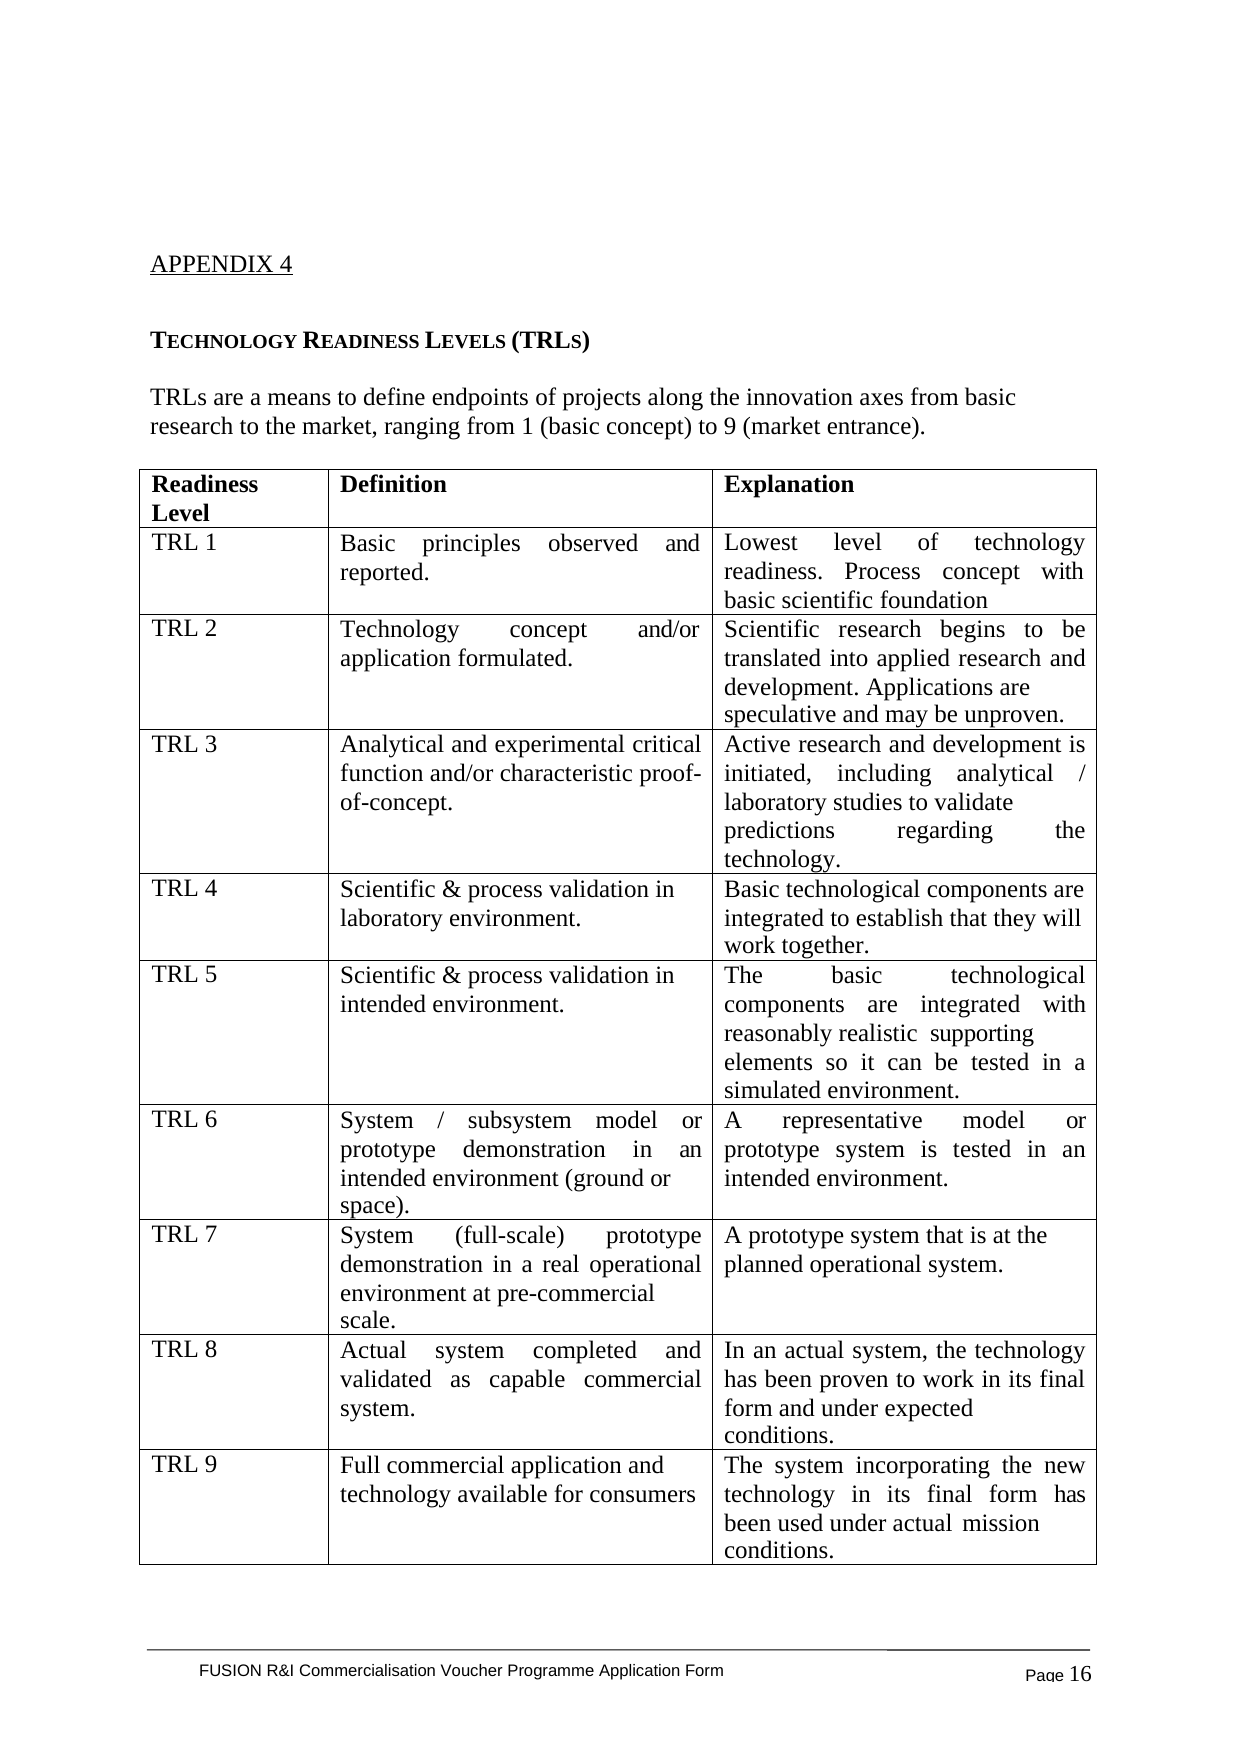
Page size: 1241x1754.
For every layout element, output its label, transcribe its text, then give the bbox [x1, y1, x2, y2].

text TRLs are a means to define endpoints of projects along the innovation axes from basic research to the market, ranging from 1 (basic concept) to 9 (market entrance). [150, 382, 1022, 440]
table_cell Active research and development is initiated, including analytical / laboratory studies to validate predictions regarding the technology. [713, 730, 1096, 873]
text TECHNOLOGY READINESS LEVELS (TRLS) [150, 325, 1122, 354]
table_cell The basic technological components are integrated with reasonably realistic supporting elements so it can be tested in a simulated environment. [713, 961, 1096, 1104]
table_cell TRL 9 [140, 1450, 328, 1564]
table_cell A prototype system that is at the planned operational system. [713, 1220, 1096, 1334]
table_cell A representative model or prototype system is tested in an intended environment. [713, 1105, 1096, 1219]
table_cell Actual system completed and validated as capable commercial system. [329, 1335, 712, 1449]
table_cell TRL 8 [140, 1335, 328, 1449]
table_cell TRL 7 [140, 1220, 328, 1334]
table_cell TRL 6 [140, 1105, 328, 1219]
table_cell TRL 3 [140, 730, 328, 873]
text APPENDIX 4 [150, 249, 1122, 277]
table_cell Scientific research begins to be translated into applied research and development. Applications are speculative and may be unproven. [713, 615, 1096, 728]
table_cell TRL 5 [140, 961, 328, 1104]
table_cell TRL 2 [140, 615, 328, 728]
table_cell Lowest level of technology readiness. Process concept with basic scientific foundation [713, 528, 1096, 613]
table_cell Basic technological components are integrated to establish that they will work together. [713, 874, 1096, 959]
table_cell Basic principles observed and reported. [329, 528, 712, 613]
table_header Definition [329, 470, 712, 527]
table_cell System (full-scale) prototype demonstration in a real operational environment at pre-commercial scale. [329, 1220, 712, 1334]
table_header Explanation [713, 470, 1096, 527]
table_cell Technology concept and/or application formulated. [329, 615, 712, 728]
table_cell The system incorporating the new technology in its final form has been used under actual mission conditions. [713, 1450, 1096, 1564]
table_cell Analytical and experimental critical function and/or characteristic proof-of-concept. [329, 730, 712, 873]
table_cell TRL 1 [140, 528, 328, 613]
table_cell System / subsystem model or prototype demonstration in an intended environment (ground or space). [329, 1105, 712, 1219]
table_cell Full commercial application and technology available for consumers [329, 1450, 712, 1564]
table_cell In an actual system, the technology has been proven to work in its final form and under expected conditions. [713, 1335, 1096, 1449]
table_cell Scientific & process validation in laboratory environment. [329, 874, 712, 959]
table_header Readiness Level [140, 470, 328, 527]
table_cell Scientific & process validation in intended environment. [329, 961, 712, 1104]
table_cell TRL 4 [140, 874, 328, 959]
